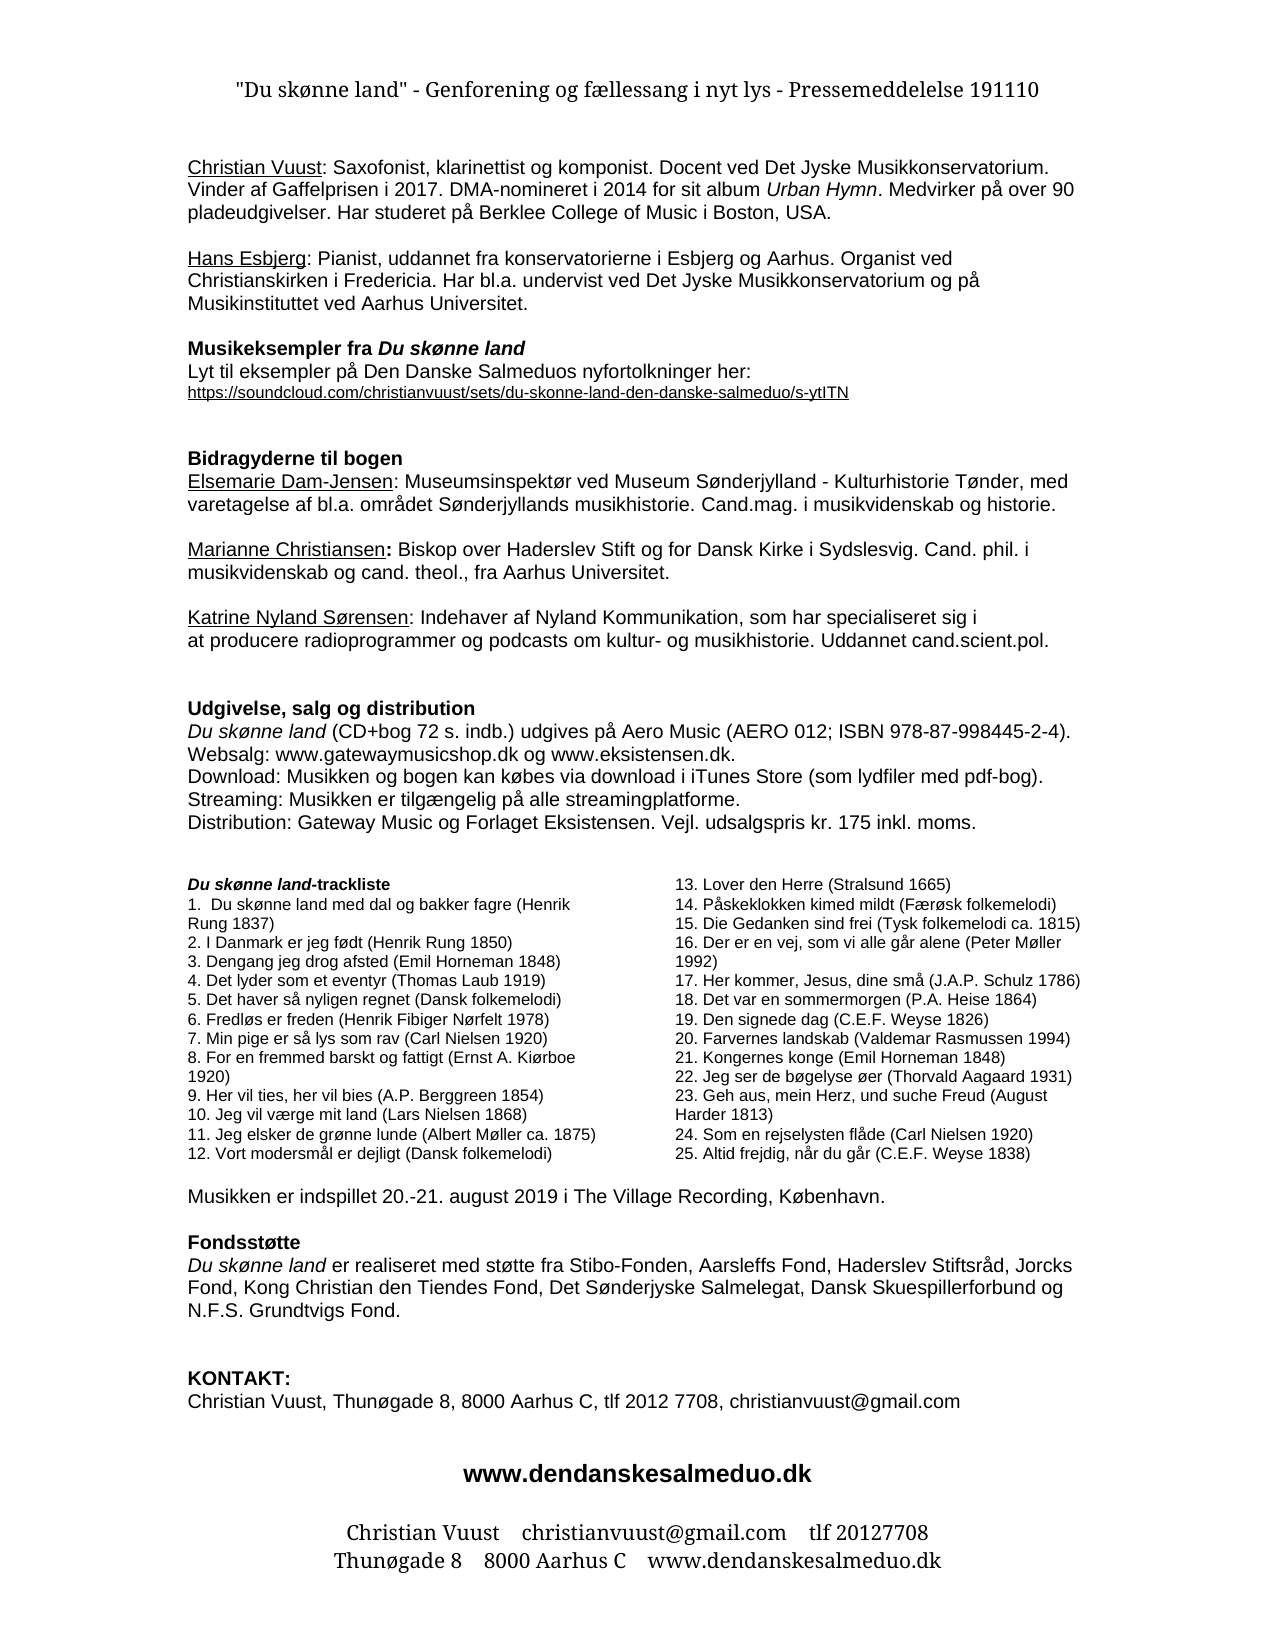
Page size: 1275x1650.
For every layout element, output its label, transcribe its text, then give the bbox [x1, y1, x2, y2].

text 22. Jeg ser de bøgelyse øer (Thorvald Aagaard 1931) [675, 1067, 1087, 1086]
text Elsemarie Dam-Jensen: Museumsinspektør ved Museum Sønderjylland - Kulturhistorie Tønder, med varetagelse af bl.a. området Sønderjyllands musikhistorie. Cand.mag. i musikvidenskab og historie. [187, 470, 1087, 515]
text Distribution: Gateway Music og Forlaget Eksistensen. Vejl. udsalgspris kr. 175 inkl. moms. [187, 811, 1087, 833]
text Streaming: Musikken er tilgængelig på alle streamingplatforme. [187, 788, 1087, 811]
text Hans Esbjerg: Pianist, uddannet fra konservatorierne i Esbjerg og Aarhus. Organist ved Christianskirken i Fredericia. Har bl.a. undervist ved Det Jyske Musikkonservatorium og på Musikinstituttet ved Aarhus Universitet. [187, 246, 1087, 314]
text 7. Min pige er så lys som rav (Carl Nielsen 1920) [187, 1028, 600, 1048]
text www.dendanskesalmeduo.dk [187, 1459, 1087, 1488]
text 5. Det haver så nyligen regnet (Dansk folkemelodi) [187, 990, 600, 1009]
text Fondsstøtte [187, 1231, 1087, 1253]
text Musikken er indspillet 20.-21. august 2019 i The Village Recording, København. [187, 1185, 1087, 1208]
text Du skønne land (CD+bog 72 s. indb.) udgives på Aero Music (AERO 012; ISBN 978-87-998445-2-4). [187, 720, 1087, 742]
text 15. Die Gedanken sind frei (Tysk folkemelodi ca. 1815) [675, 913, 1087, 933]
text 23. Geh aus, mein Herz, und suche Freud (August Harder 1813) [675, 1086, 1087, 1124]
text 25. Altid frejdig, når du går (C.E.F. Weyse 1838) [675, 1143, 1087, 1163]
text Du skønne land er realiseret med støtte fra Stibo-Fonden, Aarsleffs Fond, Haderslev Stiftsråd, Jorcks Fond, Kong Christian den Tiendes Fond, Det Sønderjyske Salmelegat, Dansk Skuespillerforbund og N.F.S. Grundtvigs Fond. [187, 1253, 1087, 1322]
text Katrine Nyland Sørensen: Indehaver af Nyland Kommunikation, som har specialiseret sig i at producere radioprogrammer og podcasts om kultur- og musikhistorie. Uddannet cand.scient.pol. [187, 606, 1087, 652]
text 6. Fredløs er freden (Henrik Fibiger Nørfelt 1978) [187, 1009, 600, 1028]
text 8. For en fremmed barskt og fattigt (Ernst A. Kiørboe 1920) [187, 1048, 600, 1086]
text 24. Som en rejselysten flåde (Carl Nielsen 1920) [675, 1124, 1087, 1143]
text 4. Det lyder som et eventyr (Thomas Laub 1919) [187, 971, 600, 990]
text 11. Jeg elsker de grønne lunde (Albert Møller ca. 1875) [187, 1124, 600, 1143]
text 1. Du skønne land med dal og bakker fagre (Henrik Rung 1837) [187, 894, 600, 933]
text 14. Påskeklokken kimed mildt (Færøsk folkemelodi) [675, 894, 1087, 913]
text 16. Der er en vej, som vi alle går alene (Peter Møller 1992) [675, 933, 1087, 971]
text 9. Her vil ties, her vil bies (A.P. Berggreen 1854) [187, 1086, 600, 1105]
text KONTAKT: [187, 1367, 1087, 1390]
text 12. Vort modersmål er dejligt (Dansk folkemelodi) [187, 1143, 600, 1163]
text Du skønne land-trackliste [187, 875, 600, 894]
text 10. Jeg vil værge mit land (Lars Nielsen 1868) [187, 1105, 600, 1124]
text Bidragyderne til bogen [187, 447, 1087, 470]
text Udgivelse, salg og distribution [187, 697, 1087, 720]
text 2. I Danmark er jeg født (Henrik Rung 1850) [187, 933, 600, 952]
text 19. Den signede dag (C.E.F. Weyse 1826) [675, 1009, 1087, 1028]
text Musikeksempler fra Du skønne land [187, 337, 1087, 360]
text 20. Farvernes landskab (Valdemar Rasmussen 1994) [675, 1028, 1087, 1048]
text Websalg: www.gatewaymusicshop.dk og www.eksistensen.dk. [187, 742, 1087, 765]
text 3. Dengang jeg drog afsted (Emil Horneman 1848) [187, 952, 600, 971]
text Christian Vuust: Saxofonist, klarinettist og komponist. Docent ved Det Jyske Musikkonservatorium. Vinder af Gaffelprisen i 2017. DMA-nomineret i 2014 for sit album Urban Hymn. Medvirker på over 90 pladeudgivelser. Har studeret på Berklee College of Music i Boston, USA. [187, 156, 1087, 224]
text Lyt til eksempler på Den Danske Salmeduos nyfortolkninger her: [187, 360, 1087, 383]
text Marianne Christiansen: Biskop over Haderslev Stift og for Dansk Kirke i Sydslesvig. Cand. phil. i musikvidenskab og cand. theol., fra Aarhus Universitet. [187, 538, 1087, 583]
text 17. Her kommer, Jesus, dine små (J.A.P. Schulz 1786) [675, 971, 1087, 990]
text 21. Kongernes konge (Emil Horneman 1848) [675, 1048, 1087, 1067]
text Christian Vuust, Thunøgade 8, 8000 Aarhus C, tlf 2012 7708, christianvuust@gmail.com [187, 1390, 1087, 1412]
text Download: Musikken og bogen kan købes via download i iTunes Store (som lydfiler med pdf-bog). [187, 765, 1087, 788]
text https://soundcloud.com/christianvuust/sets/du-skonne-land-den-danske-salmeduo/s-ytITN [187, 383, 1087, 402]
text 13. Lover den Herre (Stralsund 1665) [675, 875, 1087, 894]
text 18. Det var en sommermorgen (P.A. Heise 1864) [675, 990, 1087, 1009]
